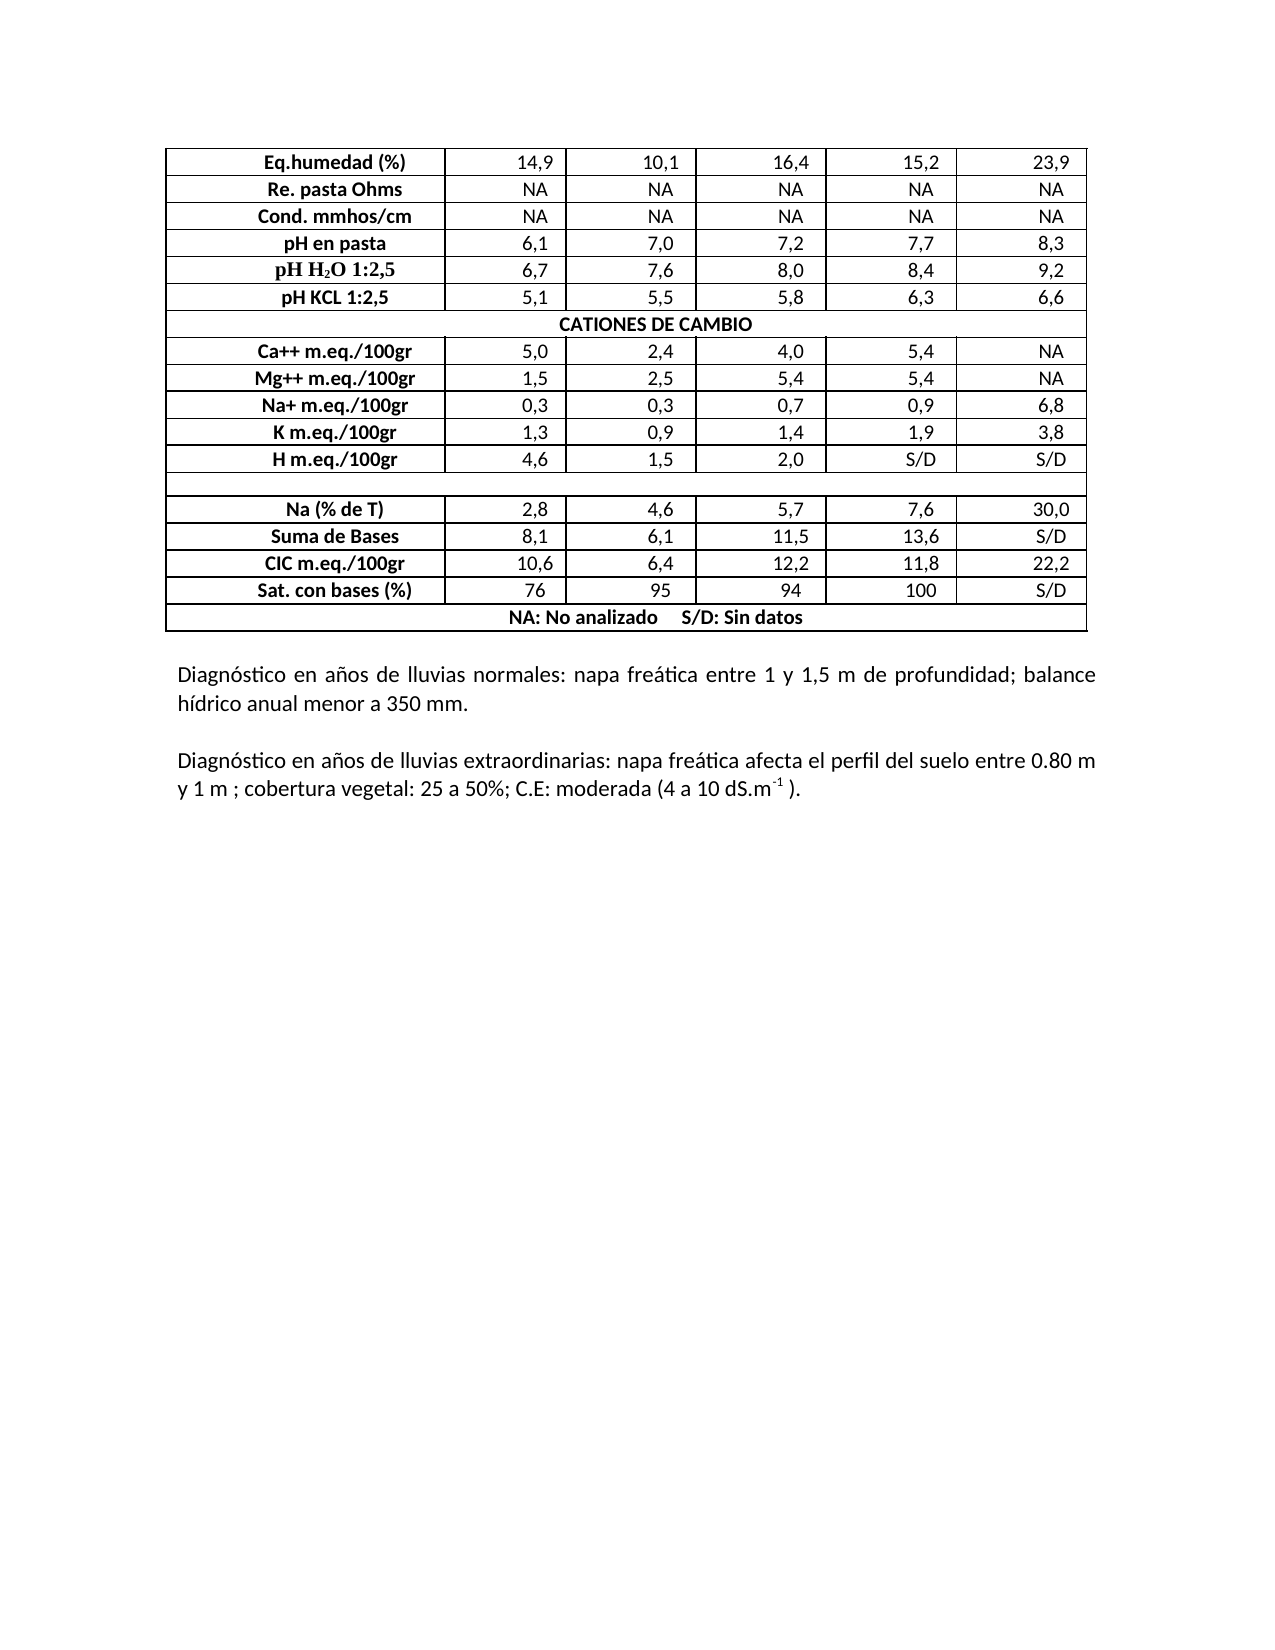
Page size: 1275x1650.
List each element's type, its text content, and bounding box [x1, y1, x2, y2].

table_cell 0,3 [446, 392, 565, 417]
table_cell 9,2 [957, 257, 1086, 282]
table_cell NA: No analizado S/D: Sin datos [167, 605, 1086, 630]
table_cell Suma de Bases [167, 524, 444, 549]
table_cell 10,1 [567, 149, 695, 174]
table_cell NA [827, 176, 956, 202]
table_cell NA [567, 203, 695, 228]
table_cell 6,3 [827, 284, 956, 309]
table_cell 1,9 [827, 419, 956, 444]
table_cell 5,7 [697, 497, 825, 522]
table_cell 2,5 [567, 365, 695, 390]
table_cell K m.eq./100gr [167, 419, 444, 444]
table_cell 0,9 [827, 392, 956, 417]
table_cell NA [957, 176, 1086, 202]
table_cell CATIONES DE CAMBIO [167, 311, 1086, 336]
table_cell Na (% de T) [167, 497, 444, 522]
table_cell 7,6 [827, 497, 956, 522]
table_cell 5,4 [697, 365, 825, 390]
table_cell 7,6 [567, 257, 695, 282]
table_cell 2,8 [446, 497, 565, 522]
table_cell NA [827, 203, 956, 228]
table_cell NA [567, 176, 695, 202]
table_cell pH en pasta [167, 230, 444, 256]
table_cell 23,9 [957, 149, 1086, 174]
table_cell NA [697, 176, 825, 202]
table_cell 5,4 [827, 365, 956, 390]
table_cell CIC m.eq./100gr [167, 551, 444, 576]
table_cell Eq.humedad (%) [167, 149, 444, 174]
text Diagnóstico en años de lluvias normales: napa freática entre 1 y 1,5 m de profundidad; balance hídrico anual menor a 350 mm. [177, 661, 1098, 717]
table_cell 1,3 [446, 419, 565, 444]
table_cell 6,4 [567, 551, 695, 576]
text Diagnóstico en años de lluvias extraordinarias: napa freática afecta el perfil del suelo entre 0.80 m y ; cobertura vegetal: 50%; C.E: moderada ( 10 dS.m-1 ). [177, 746, 1098, 802]
table_cell [167, 473, 1086, 495]
table_cell 13,6 [827, 524, 956, 549]
table_cell pH H2O 1:2,5 [167, 257, 444, 282]
table_cell 2,0 [697, 446, 825, 471]
table_cell S/D [827, 446, 956, 471]
table_cell 12,2 [697, 551, 825, 576]
table_cell 8,3 [957, 230, 1086, 256]
table_cell 7,0 [567, 230, 695, 256]
table_cell NA [446, 203, 565, 228]
table_cell 4,0 [697, 338, 825, 363]
table_cell 11,5 [697, 524, 825, 549]
table_cell NA [446, 176, 565, 202]
table_cell Sat. con bases (%) [167, 578, 444, 603]
table_cell 94 [697, 578, 825, 603]
table_cell 100 [827, 578, 956, 603]
table_cell S/D [957, 446, 1086, 471]
table_cell 5,1 [446, 284, 565, 309]
table_cell 22,2 [957, 551, 1086, 576]
table_cell Ca++ m.eq./100gr [167, 338, 444, 363]
table_cell 11,8 [827, 551, 956, 576]
table_cell 8,0 [697, 257, 825, 282]
table_cell 1,5 [446, 365, 565, 390]
table_cell 2,4 [567, 338, 695, 363]
table_cell S/D [957, 578, 1086, 603]
table_cell 1,4 [697, 419, 825, 444]
table_cell 6,6 [957, 284, 1086, 309]
table_cell 8,1 [446, 524, 565, 549]
table_cell 6,8 [957, 392, 1086, 417]
table_cell 4,6 [567, 497, 695, 522]
table_cell 16,4 [697, 149, 825, 174]
table_cell NA [957, 203, 1086, 228]
table_cell Cond. mmhos/cm [167, 203, 444, 228]
table_cell 0,3 [567, 392, 695, 417]
table_cell 6,1 [446, 230, 565, 256]
table_cell 95 [567, 578, 695, 603]
table_cell 76 [446, 578, 565, 603]
table_cell NA [957, 338, 1086, 363]
table_cell 5,8 [697, 284, 825, 309]
table_cell 0,9 [567, 419, 695, 444]
table_cell 1,5 [567, 446, 695, 471]
table_cell 7,7 [827, 230, 956, 256]
table_cell NA [957, 365, 1086, 390]
table_cell Na+ m.eq./100gr [167, 392, 444, 417]
table_cell 4,6 [446, 446, 565, 471]
table_cell 0,7 [697, 392, 825, 417]
table_cell NA [697, 203, 825, 228]
table_cell 7,2 [697, 230, 825, 256]
table_cell 5,5 [567, 284, 695, 309]
table_cell 3,8 [957, 419, 1086, 444]
table_cell 6,7 [446, 257, 565, 282]
table_cell 10,6 [446, 551, 565, 576]
table_cell 30,0 [957, 497, 1086, 522]
table_cell Mg++ m.eq./100gr [167, 365, 444, 390]
table_cell S/D [957, 524, 1086, 549]
table_cell 15,2 [827, 149, 956, 174]
table_cell pH KCL 1:2,5 [167, 284, 444, 309]
table_cell 8,4 [827, 257, 956, 282]
table_cell Re. pasta Ohms [167, 176, 444, 202]
table_cell H m.eq./100gr [167, 446, 444, 471]
table_cell 14,9 [446, 149, 565, 174]
table_cell 5,4 [827, 338, 956, 363]
table_cell 6,1 [567, 524, 695, 549]
table_cell 5,0 [446, 338, 565, 363]
